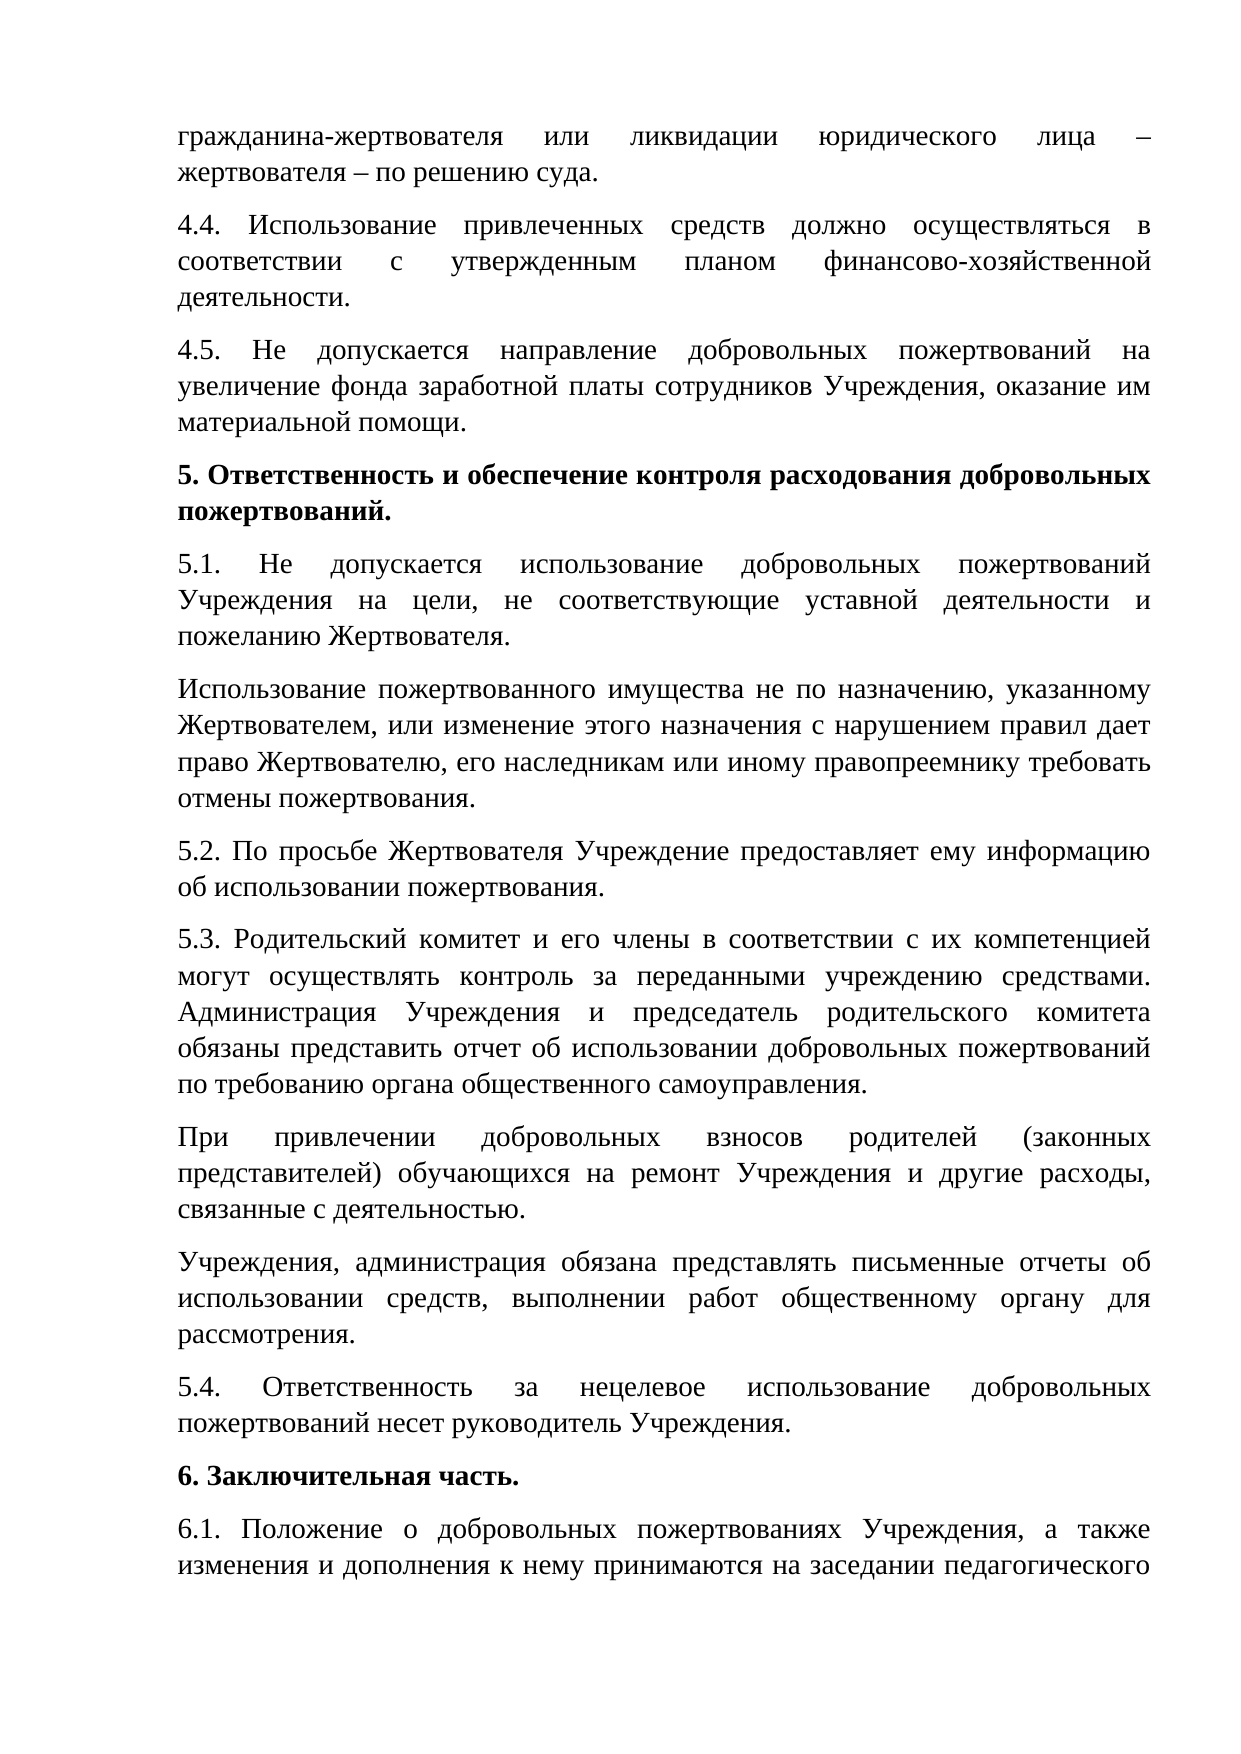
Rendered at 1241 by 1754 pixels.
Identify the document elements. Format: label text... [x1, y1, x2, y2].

text 5.4. Ответственность за нецелевое использование добровольных пожертвований несет руководитель Учреждения. [177, 1369, 1152, 1439]
text 6. Заключительная часть. [177, 1458, 1152, 1492]
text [177, 118, 1152, 188]
text 5.3. Родительский комитет и его члены в соответствии с их компетенцией могут осуществлять контроль за переданными учреждению средствами. Администрация Учреждения и председатель родительского комитета обязаны представить отчет об использовании добровольных пожертвований по требованию органа общественного самоуправления. [177, 922, 1152, 1100]
text 5.1. Не допускается использование добровольных пожертвований Учреждения на цели, не соответствующие уставной деятельности и пожеланию Жертвователя. [177, 546, 1152, 652]
text 4.4. Использование привлеченных средств должно осуществляться в соответствии с утвержденным планом финансово-хозяйственной деятельности. [177, 207, 1152, 313]
text 5. Ответственность и обеспечение контроля расходования добровольных пожертвований. [177, 457, 1152, 527]
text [177, 1511, 1152, 1581]
text 5.2. По просьбе Жертвователя Учреждение предоставляет ему информацию об использовании пожертвования. [177, 833, 1152, 902]
text Использование пожертвованного имущества не по назначению, указанному Жертвователем, или изменение этого назначения с нарушением правил дает право Жертвователю, его наследникам или иному правопреемнику требовать отмены пожертвования. [177, 671, 1152, 813]
text 4.5. Не допускается направление добровольных пожертвований на увеличение фонда заработной платы сотрудников Учреждения, оказание им материальной помощи. [177, 332, 1152, 438]
text Учреждения, администрация обязана представлять письменные отчеты об использовании средств, выполнении работ общественному органу для рассмотрения. [177, 1244, 1152, 1350]
text При привлечении добровольных взносов родителей (законных представителей) обучающихся на ремонт Учреждения и другие расходы, связанные с деятельностью. [177, 1119, 1152, 1225]
